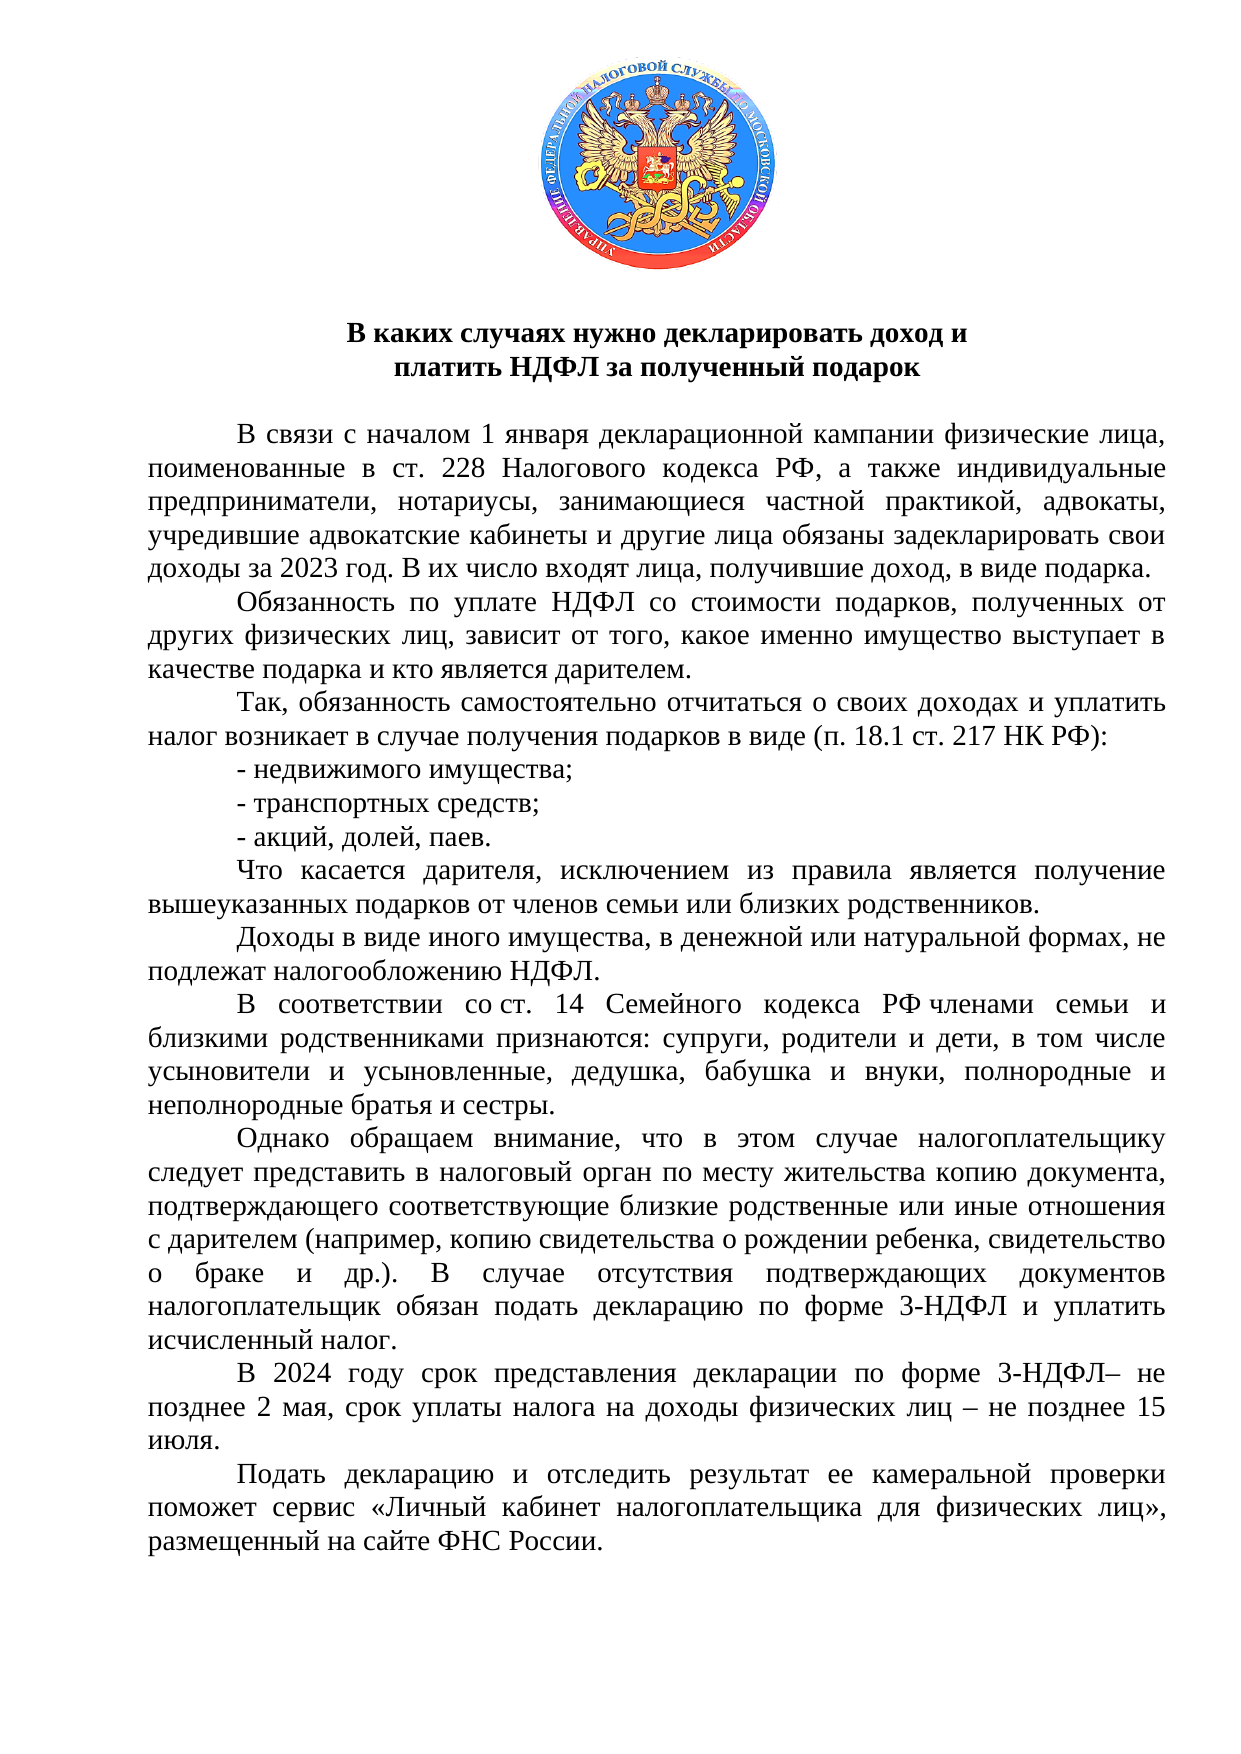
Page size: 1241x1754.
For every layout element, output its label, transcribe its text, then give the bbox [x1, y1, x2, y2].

text - акций, долей, паев. [148, 819, 1167, 852]
text платить НДФЛ за полученный подарок [148, 349, 1167, 383]
text Подать декларацию и отследить результат ее камеральной проверки поможет сервис «Личный кабинет налогоплательщика для физических лиц», размещенный на сайте ФНС России. [148, 1456, 1167, 1557]
text - недвижимого имущества; [148, 752, 1167, 785]
text Обязанность по уплате НДФЛ со стоимости подарков, полученных от других физических лиц, зависит от того, какое именно имущество выступает в качестве подарка и кто является дарителем. [148, 584, 1167, 684]
picture [528, 44, 787, 278]
text - транспортных средств; [148, 785, 1167, 819]
text Что касается дарителя, исключением из правила является получение вышеуказанных подарков от членов семьи или близких родственников. [148, 852, 1167, 919]
text Доходы в виде иного имущества, в денежной или натуральной формах, не подлежат налогообложению НДФЛ. [148, 919, 1167, 986]
text В каких случаях нужно декларировать доход и [148, 316, 1167, 349]
text В связи с началом 1 января декларационной кампании физические лица, поименованные в ст. 228 Налогового кодекса РФ, а также индивидуальные предприниматели, нотариусы, занимающиеся частной практикой, адвокаты, учредившие адвокатские кабинеты и другие лица обязаны задекларировать свои доходы за 2023 год. В их число входят лица, получившие доход, в виде подарка. [148, 416, 1167, 584]
text В соответствии со ст. 14 Семейного кодекса РФ членами семьи и близкими родственниками признаются: супруги, родители и дети, в том числе усыновители и усыновленные, дедушка, бабушка и внуки, полнородные и неполнородные братья и сестры. [148, 986, 1167, 1121]
text В 2024 году срок представления декларации по форме 3-НДФЛ– не позднее 2 мая, срок уплаты налога на доходы физических лиц – не позднее 15 июля. [148, 1355, 1167, 1456]
text Так, обязанность самостоятельно отчитаться о своих доходах и уплатить налог возникает в случае получения подарков в виде (п. 18.1 ст. 217 НК РФ): [148, 684, 1167, 752]
text Однако обращаем внимание, что в этом случае налогоплательщику следует представить в налоговый орган по месту жительства копию документа, подтверждающего соответствующие близкие родственные или иные отношения с дарителем (например, копию свидетельства о рождении ребенка, свидетельство о браке и др.). В случае отсутствия подтверждающих документов налогоплательщик обязан подать декларацию по форме 3-НДФЛ и уплатить исчисленный налог. [148, 1121, 1167, 1355]
